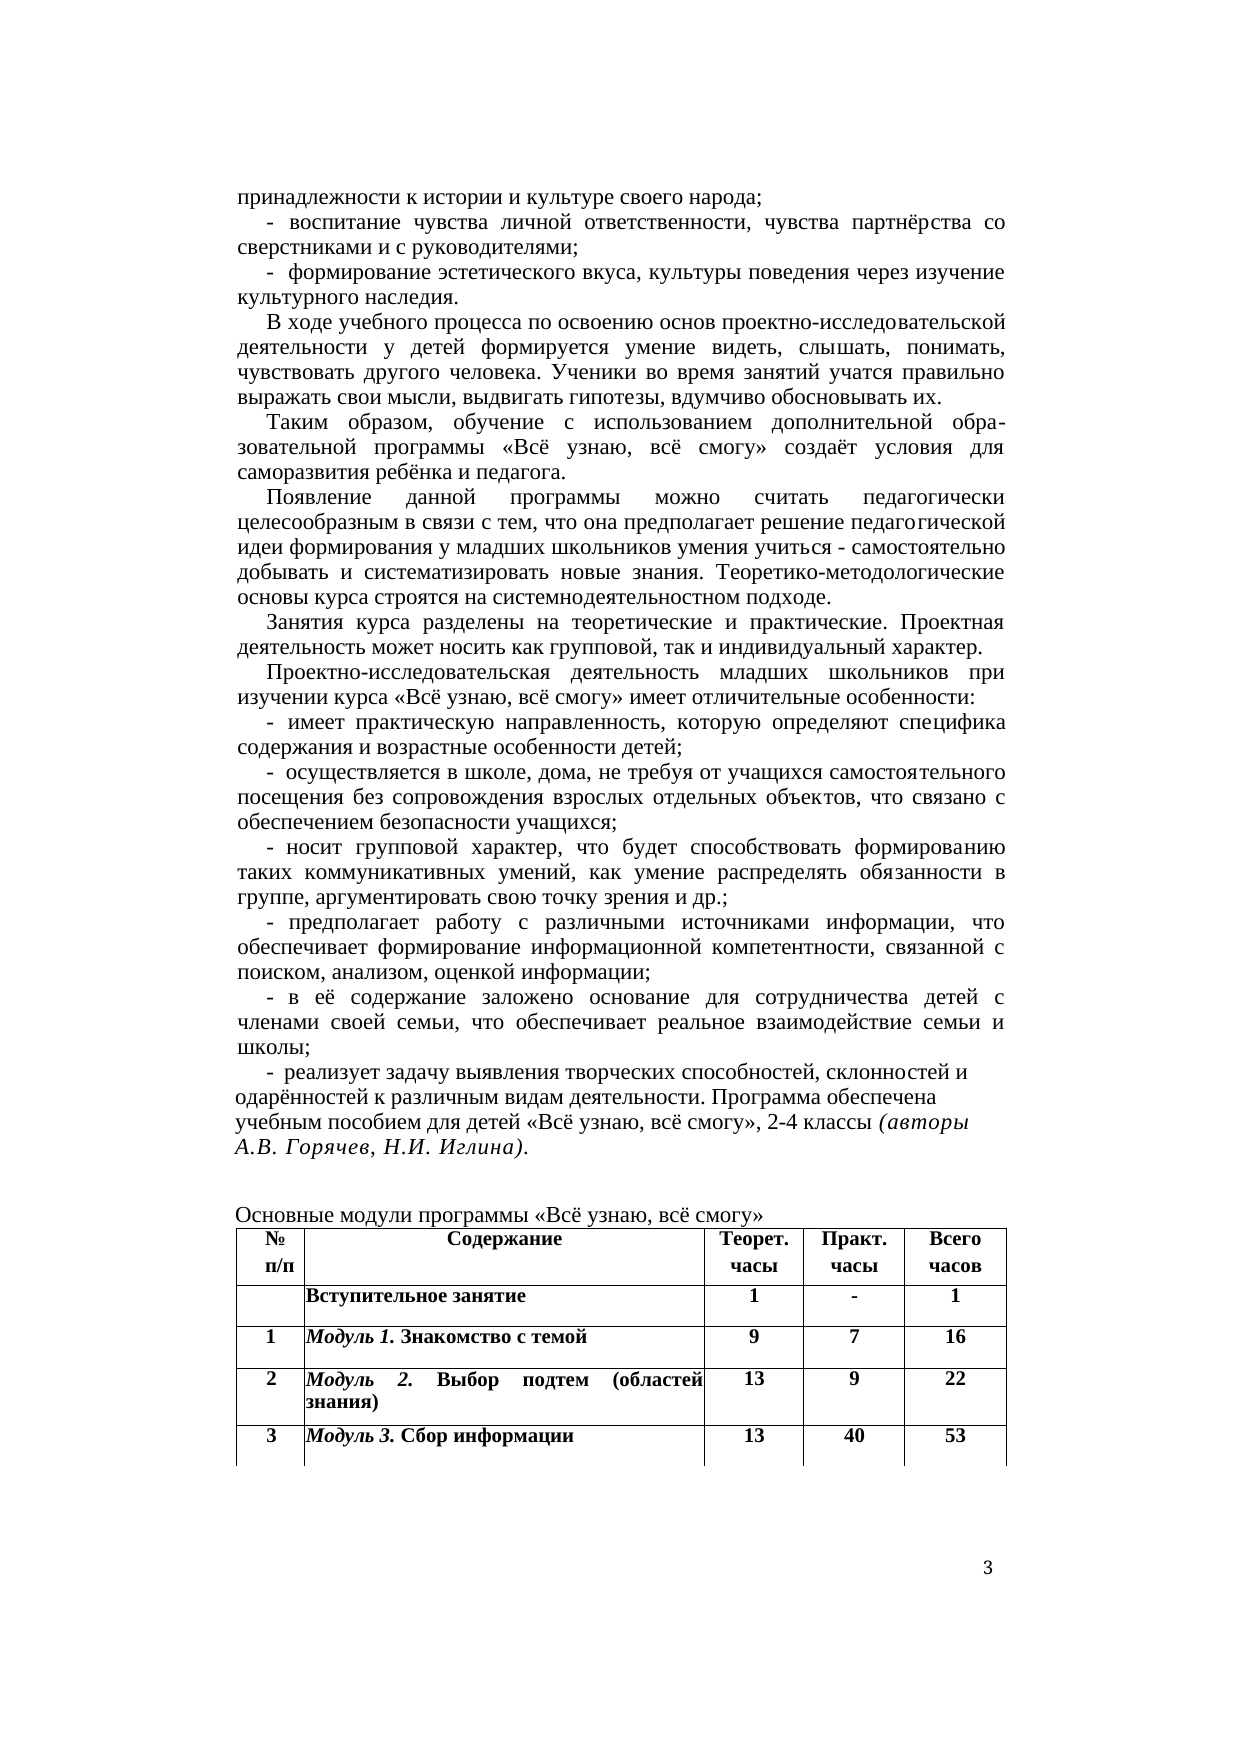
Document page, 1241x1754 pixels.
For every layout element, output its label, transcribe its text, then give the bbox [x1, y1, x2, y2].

list воспитание чувства личной ответственности, чувства партнёрства со сверстниками и с руководителями; [237, 209, 1006, 259]
table_cell [237, 1286, 304, 1326]
table_cell Модуль 1. Знакомство с темой [305, 1327, 704, 1367]
table_cell 2 [237, 1369, 304, 1424]
table_header Всего часов [905, 1229, 1006, 1285]
table_cell Модуль 3. Сбор информации [305, 1426, 704, 1466]
table_cell 53 [905, 1426, 1006, 1466]
table_cell - [804, 1286, 904, 1326]
table_cell 7 [804, 1327, 904, 1367]
table_header Теорет. часы [705, 1229, 803, 1285]
text Основные модули программы «Всё узнаю, всё смогу» [235, 1204, 1008, 1227]
text Таким образом, обучение с использованием дополнительной образовательной программы «Всё узнаю, всё смогу» создаёт условия для саморазвития ребёнка и педагога. [237, 409, 1006, 484]
list формирование эстетического вкуса, культуры поведения через изучение культурного наследия. [237, 259, 1006, 309]
table_cell 1 [905, 1286, 1006, 1326]
table_cell Модуль 2. Выбор подтем (областей знания) [305, 1369, 704, 1424]
text Появление данной программы можно считать педагогически целесообразным в связи с тем, что она предполагает решение педагогической идеи формирования у младших школьников умения учиться - самостоятельно добывать и систематизировать новые знания. Теоретико-методологические основы курса строятся на системнодеятельностном подходе. [237, 484, 1006, 609]
table_cell 9 [705, 1327, 803, 1367]
list в её содержание заложено основание для сотрудничества детей с членами своей семьи, что обеспечивает реальное взаимодействие семьи и школы; [237, 984, 1006, 1059]
table_cell 1 [237, 1327, 304, 1367]
text Занятия курса разделены на теоретические и практические. Проектная деятельность может носить как групповой, так и индивидуальный характер. [237, 609, 1006, 659]
table_header № п/п [237, 1229, 304, 1285]
list предполагает работу с различными источниками информации, что обеспечивает формирование информационной компетентности, связанной с поиском, анализом, оценкой информации; [237, 909, 1006, 984]
text В ходе учебного процесса по освоению основ проектно-исследовательской деятельности у детей формируется умение видеть, слышать, понимать, чувствовать другого человека. Ученики во время занятий учатся правильно выражать свои мысли, выдвигать гипотезы, вдумчиво обосновывать их. [237, 309, 1006, 409]
table_cell 1 [705, 1286, 803, 1326]
table_cell 3 [237, 1426, 304, 1466]
table_cell 16 [905, 1327, 1006, 1367]
table_cell 22 [905, 1369, 1006, 1424]
table_cell Вступительное занятие [305, 1286, 704, 1326]
table_header Содержание [305, 1229, 704, 1285]
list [237, 184, 1006, 209]
table_cell 9 [804, 1369, 904, 1424]
text Проектно-исследовательская деятельность младших школьников при изучении курса «Всё узнаю, всё смогу» имеет отличительные особенности: [237, 659, 1006, 709]
table_cell 13 [705, 1426, 803, 1466]
list реализует задачу выявления творческих способностей, склонностей и одарённостей к различным видам деятельности. Программа обеспечена учебным пособием для детей «Всё узнаю, всё смогу», 2-4 классы (авторы А.В. Горячев, Н.И. Иглина). [235, 1059, 1006, 1159]
list носит групповой характер, что будет способствовать формированию таких коммуникативных умений, как умение распределять обязанности в группе, аргументировать свою точку зрения и др.; [237, 834, 1006, 909]
list имеет практическую направленность, которую определяют специфика содержания и возрастные особенности детей; [237, 709, 1006, 759]
table_header Практ. часы [804, 1229, 904, 1285]
list осуществляется в школе, дома, не требуя от учащихся самостоятельного посещения без сопровождения взрослых отдельных объектов, что связано с обеспечением безопасности учащихся; [237, 759, 1006, 834]
table_cell 40 [804, 1426, 904, 1466]
table_cell 13 [705, 1369, 803, 1424]
